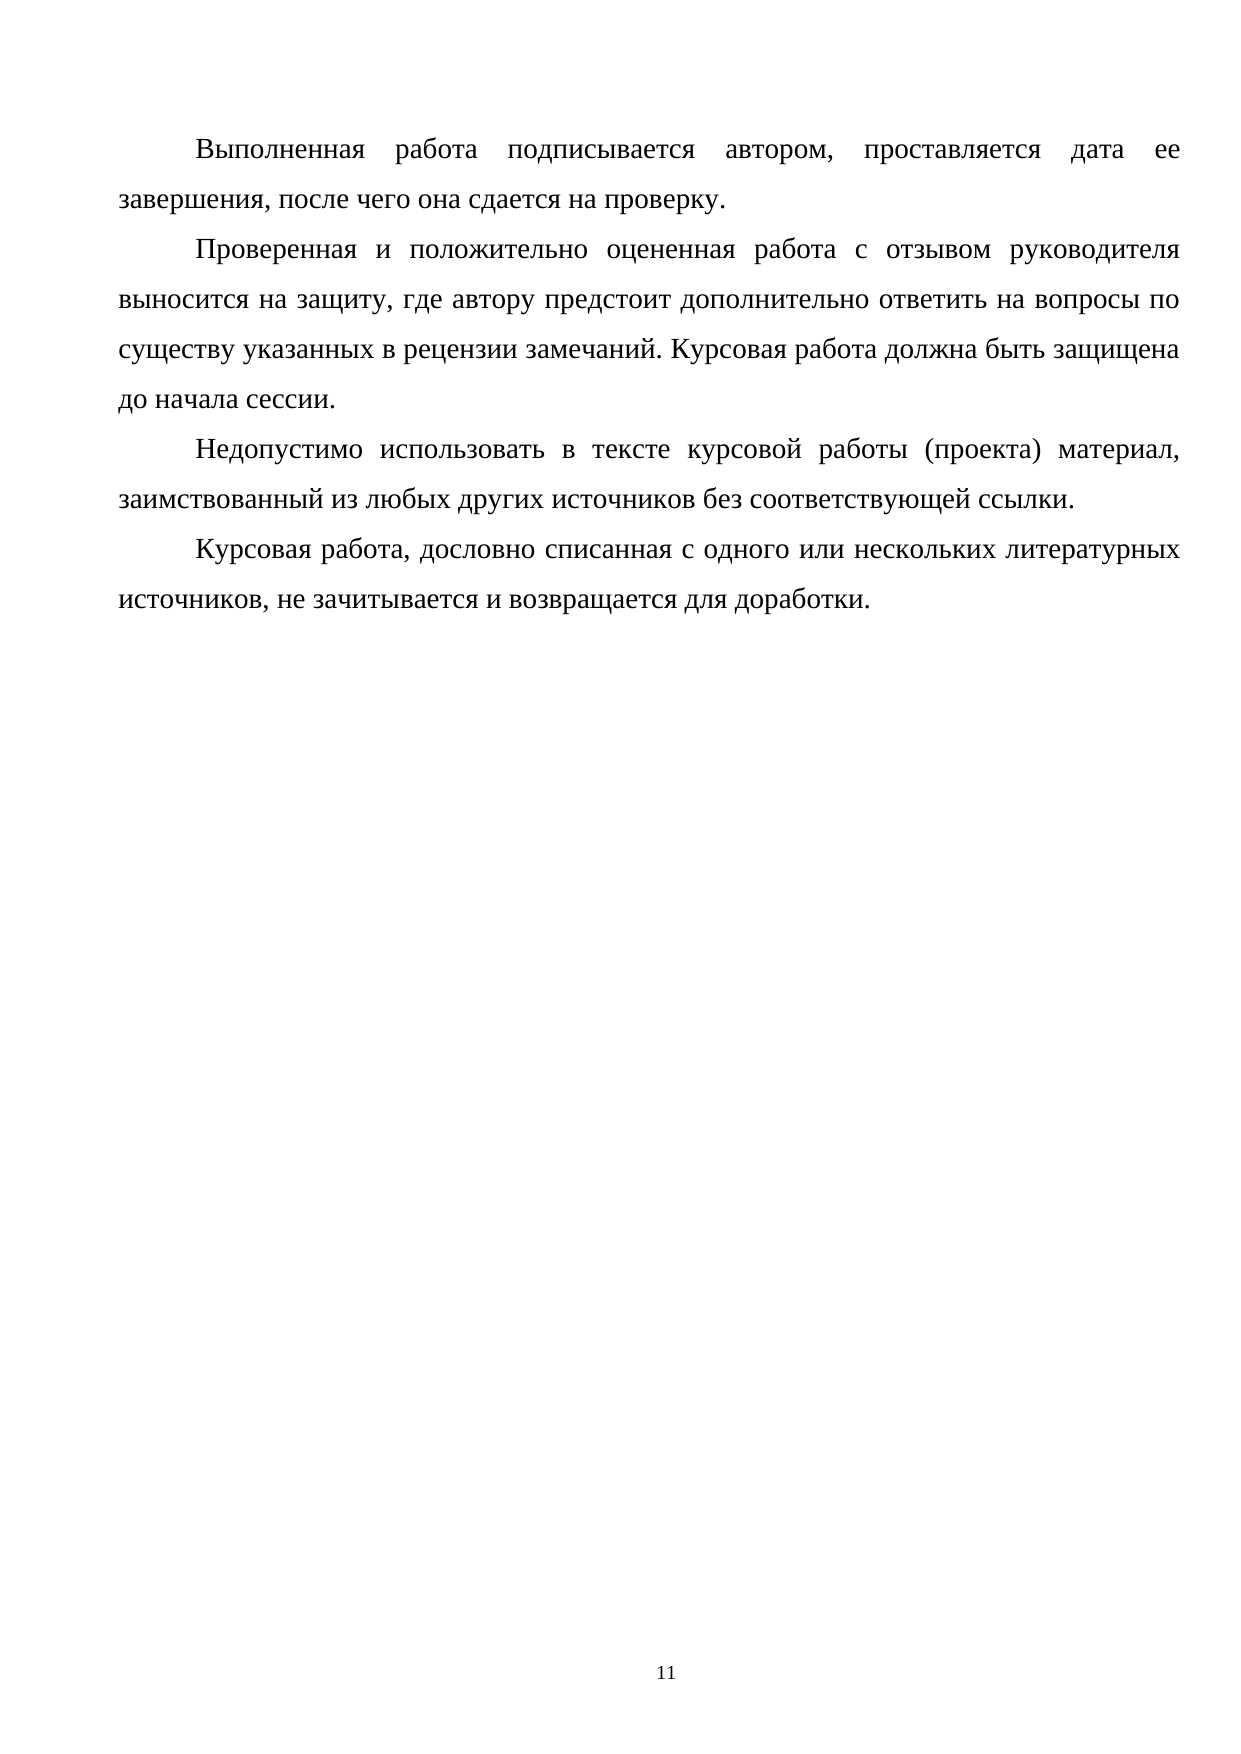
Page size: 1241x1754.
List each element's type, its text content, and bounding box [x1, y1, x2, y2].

text Недопустимо использовать в тексте курсовой работы (проекта) материал, заимствованный из любых других источников без соответствующей ссылки. [118, 418, 1181, 518]
text Проверенная и положительно оцененная работа с отзывом руководителя выносится на защиту, где автору предстоит дополнительно ответить на вопросы по существу указанных в рецензии замечаний. Курсовая работа должна быть защищена до начала сессии. [118, 218, 1181, 418]
text Курсовая работа, дословно списанная с одного или нескольких литературных источников, не зачитывается и возвращается для доработки. [118, 518, 1181, 618]
text Выполненная работа подписывается автором, проставляется дата ее завершения, после чего она сдается на проверку. [118, 118, 1181, 218]
